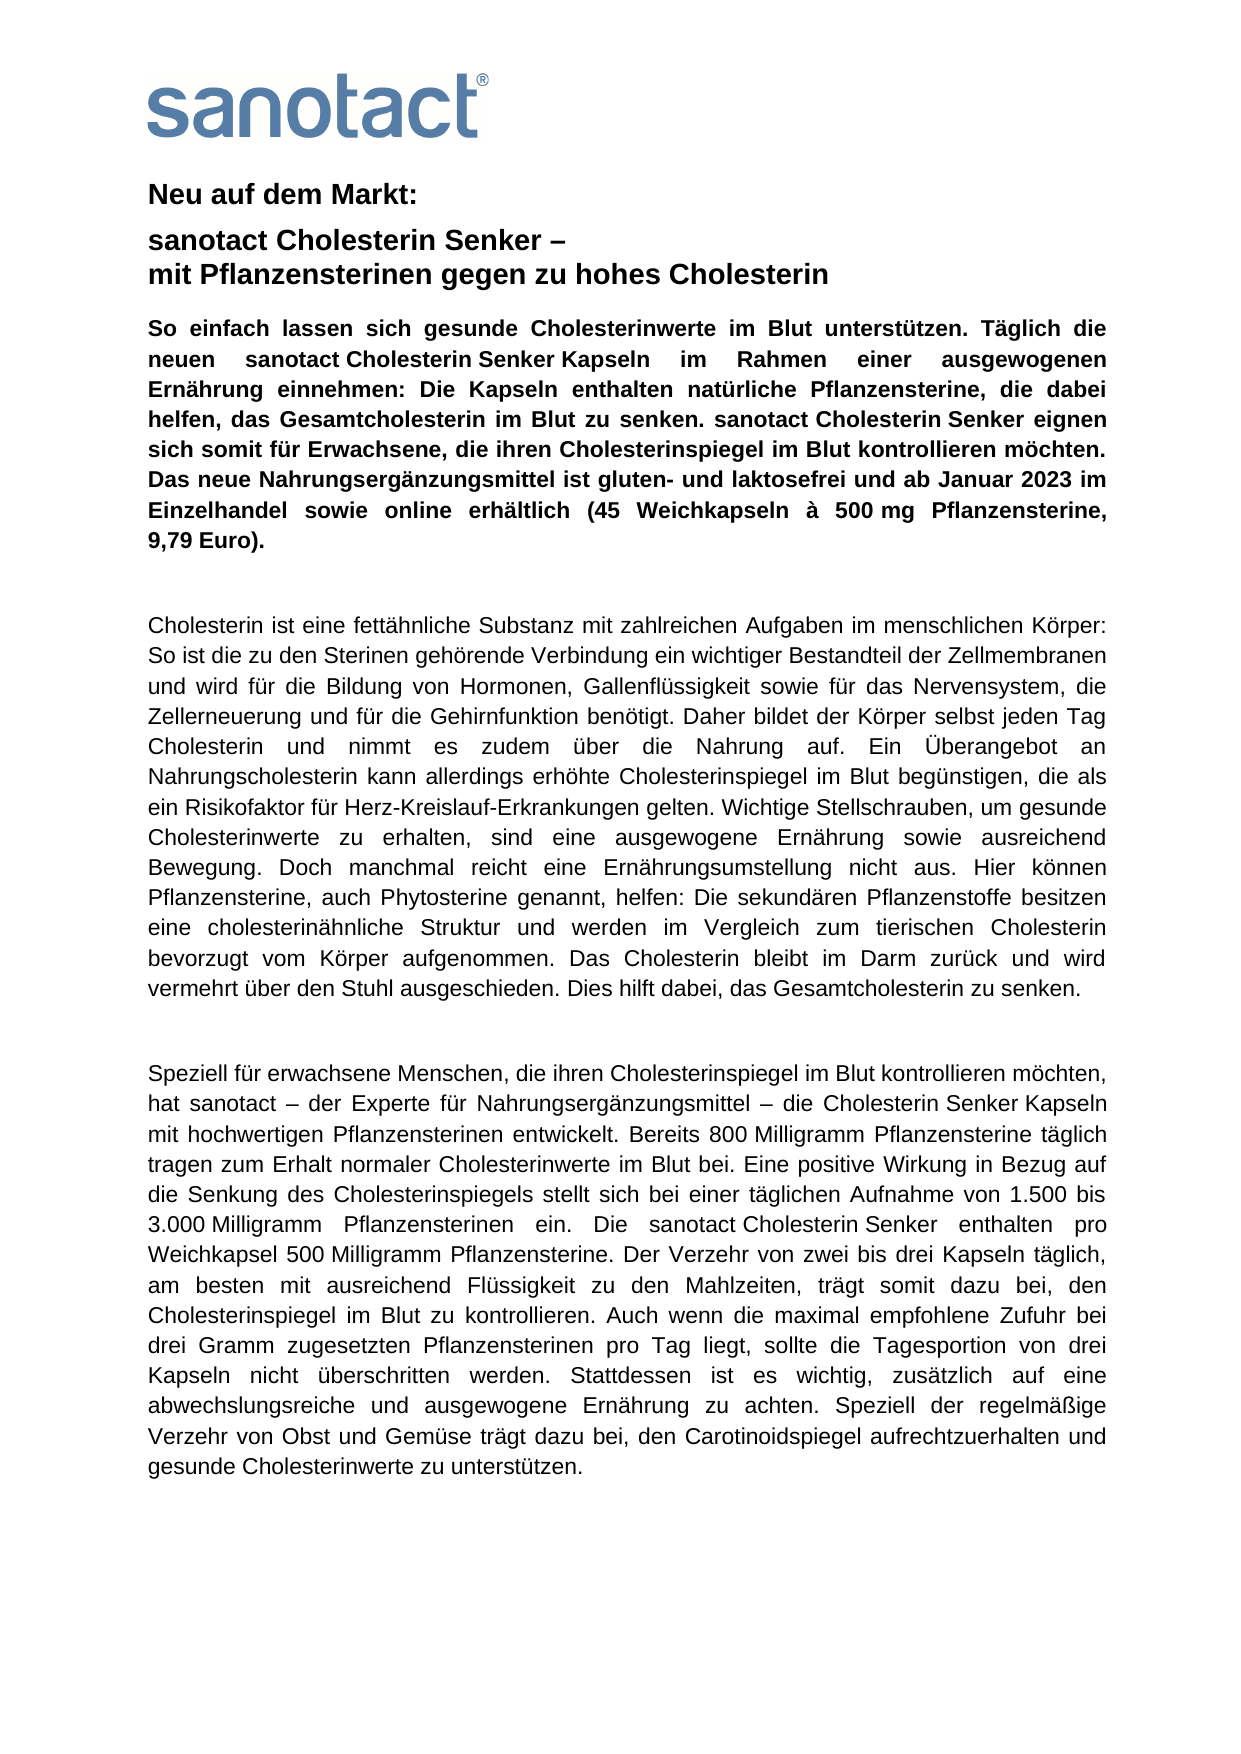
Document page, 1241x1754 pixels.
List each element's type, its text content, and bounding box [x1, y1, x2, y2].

text Speziell für erwachsene Menschen, die ihren Cholesterinspiegel im Blut kontrollieren möchten, hat sanotact – der Experte für Nahrungsergänzungsmittel – die Cholesterin Senker Kapseln mit hochwertigen Pflanzensterinen entwickelt. Bereits 800 Milligramm Pflanzensterine täglich tragen zum Erhalt normaler Cholesterinwerte im Blut bei. Eine positive Wirkung in Bezug auf die Senkung des Cholesterinspiegels stellt sich bei einer täglichen Aufnahme von 1.500 bis 3.000 Milligramm Pflanzensterinen ein. Die sanotact Cholesterin Senker enthalten pro Weichkapsel 500 Milligramm Pflanzensterine. Der Verzehr von zwei bis drei Kapseln täglich, am besten mit ausreichend Flüssigkeit zu den Mahlzeiten, trägt somit dazu bei, den Cholesterinspiegel im Blut zu kontrollieren. Auch wenn die maximal empfohlene Zufuhr bei drei Gramm zugesetzten Pflanzensterinen pro Tag liegt, sollte die Tagesportion von drei Kapseln nicht überschritten werden. Stattdessen ist es wichtig, zusätzlich auf eine abwechslungsreiche und ausgewogene Ernährung zu achten. Speziell der regelmäßige Verzehr von Obst und Gemüse trägt dazu bei, den Carotinoidspiegel aufrechtzuerhalten und gesunde Cholesterinwerte zu unterstützen. [148, 1060, 1107, 1479]
text Cholesterin ist eine fettähnliche Substanz mit zahlreichen Aufgaben im menschlichen Körper: So ist die zu den Sterinen gehörende Verbindung ein wichtiger Bestandteil der Zellmembranen und wird für die Bildung von Hormonen, Gallenflüssigkeit sowie für das Nervensystem, die Zellerneuerung und für die Gehirnfunktion benötigt. Daher bildet der Körper selbst jeden Tag Cholesterin und nimmt es zudem über die Nahrung auf. Ein Überangebot an Nahrungscholesterin kann allerdings erhöhte Cholesterinspiegel im Blut begünstigen, die als ein Risikofaktor für Herz-Kreislauf-Erkrankungen gelten. Wichtige Stellschrauben, um gesunde Cholesterinwerte zu erhalten, sind eine ausgewogene Ernährung sowie ausreichend Bewegung. Doch manchmal reicht eine Ernährungsumstellung nicht aus. Hier können Pflanzensterine, auch Phytosterine genannt, helfen: Die sekundären Pflanzenstoffe besitzen eine cholesterinähnliche Struktur und werden im Vergleich zum tierischen Cholesterin bevorzugt vom Körper aufgenommen. Das Cholesterin bleibt im Darm zurück und wird vermehrt über den Stuhl ausgeschieden. Dies hilft dabei, das Gesamtcholesterin zu senken. [148, 612, 1107, 1001]
text So einfach lassen sich gesunde Cholesterinwerte im Blut unterstützen. Täglich die neuen sanotact Cholesterin Senker Kapseln im Rahmen einer ausgewogenen Ernährung einnehmen: Die Kapseln enthalten natürliche Pflanzensterine, die dabei helfen, das Gesamtcholesterin im Blut zu senken. sanotact Cholesterin Senker eignen sich somit für Erwachsene, die ihren Cholesterinspiegel im Blut kontrollieren möchten. Das neue Nahrungsergänzungsmittel ist gluten- und laktosefrei und ab Januar 2023 im Einzelhandel sowie online erhältlich (45 Weichkapseln à 500 mg Pflanzensterine, 9,79 Euro). [148, 315, 1107, 553]
picture [147, 73, 489, 138]
text sanotact Cholesterin Senker – mit Pflanzensterinen gegen zu hohes Cholesterin [148, 223, 1107, 290]
text Neu auf dem Markt: [148, 177, 1107, 211]
